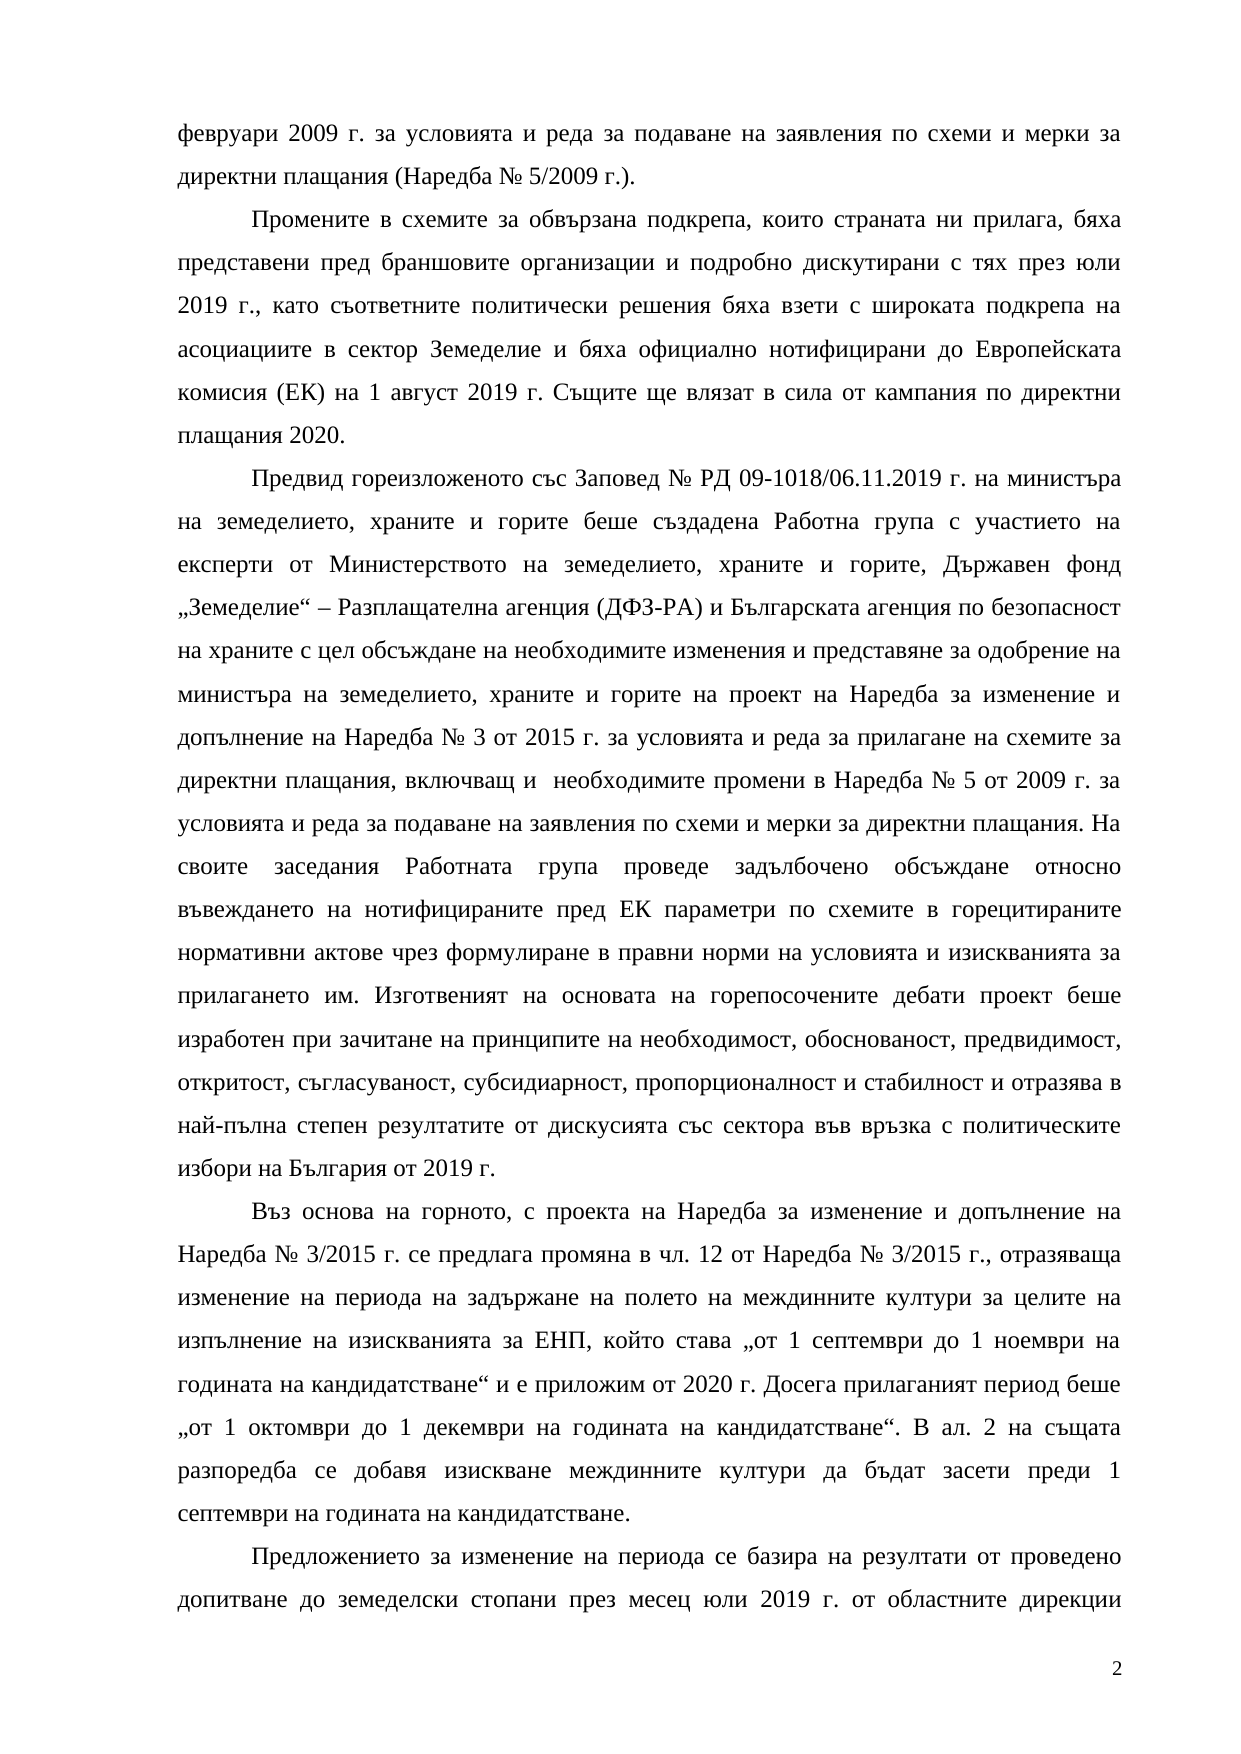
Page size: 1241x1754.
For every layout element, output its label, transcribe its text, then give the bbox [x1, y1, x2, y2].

text Предвид гореизложеното със Заповед № РД 09-1018/06.11.2019 г. на министъра на земеделието, храните и горите беше създадена Работна група с участието на експерти от Министерството на земеделието, храните и горите, Държавен фонд „Земеделие“ – Разплащателна агенция (ДФЗ-РА) и Българската агенция по безопасност на храните с цел обсъждане на необходимите изменения и представяне за одобрение на министъра на земеделието, храните и горите на проект на Наредба за изменение и допълнение на Наредба № 3 от 2015 г. за условията и реда за прилагане на схемите за директни плащания, включващ и необходимите промени в Наредба № 5 от 2009 г. за условията и реда за подаване на заявления по схеми и мерки за директни плащания. На своите заседания Работната група проведе задълбочено обсъждане относно въвеждането на нотифицираните пред ЕК параметри по схемите в горецитираните нормативни актове чрез формулиране в правни норми на условията и изискванията за прилагането им. Изготвеният на основата на горепосочените дебати проект беше изработен при зачитане на принципите на необходимост, обоснованост, предвидимост, откритост, съгласуваност, субсидиарност, пропорционалност и стабилност и отразява в най-пълна степен резултатите от дискусията със сектора във връзка с политическите избори на България от 2019 г. [177, 463, 1122, 1182]
text Въз основа на горното, с проекта на Наредба за изменение и допълнение на Наредба № 3/2015 г. се предлага промяна в чл. 12 от Наредба № 3/2015 г., отразяваща изменение на периода на задържане на полето на междинните култури за целите на изпълнение на изискванията за ЕНП, който става „от 1 септември до 1 ноември на годината на кандидатстване“ и е приложим от 2020 г. Досега прилаганият период беше „от 1 октомври до 1 декември на годината на кандидатстване“. В ал. 2 на същата разпоредба се добавя изискване междинните култури да бъдат засети преди 1 септември на годината на кандидатстване. [177, 1196, 1122, 1527]
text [177, 118, 1122, 190]
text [177, 1541, 1122, 1613]
text Промените в схемите за обвързана подкрепа, които страната ни прилага, бяха представени пред браншовите организации и подробно дискутирани с тях през юли 2019 г., като съответните политически решения бяха взети с широката подкрепа на асоциациите в сектор Земеделие и бяха официално нотифицирани до Европейската комисия (ЕК) на 1 август 2019 г. Същите ще влязат в сила от кампания по директни плащания 2020. [177, 204, 1122, 449]
